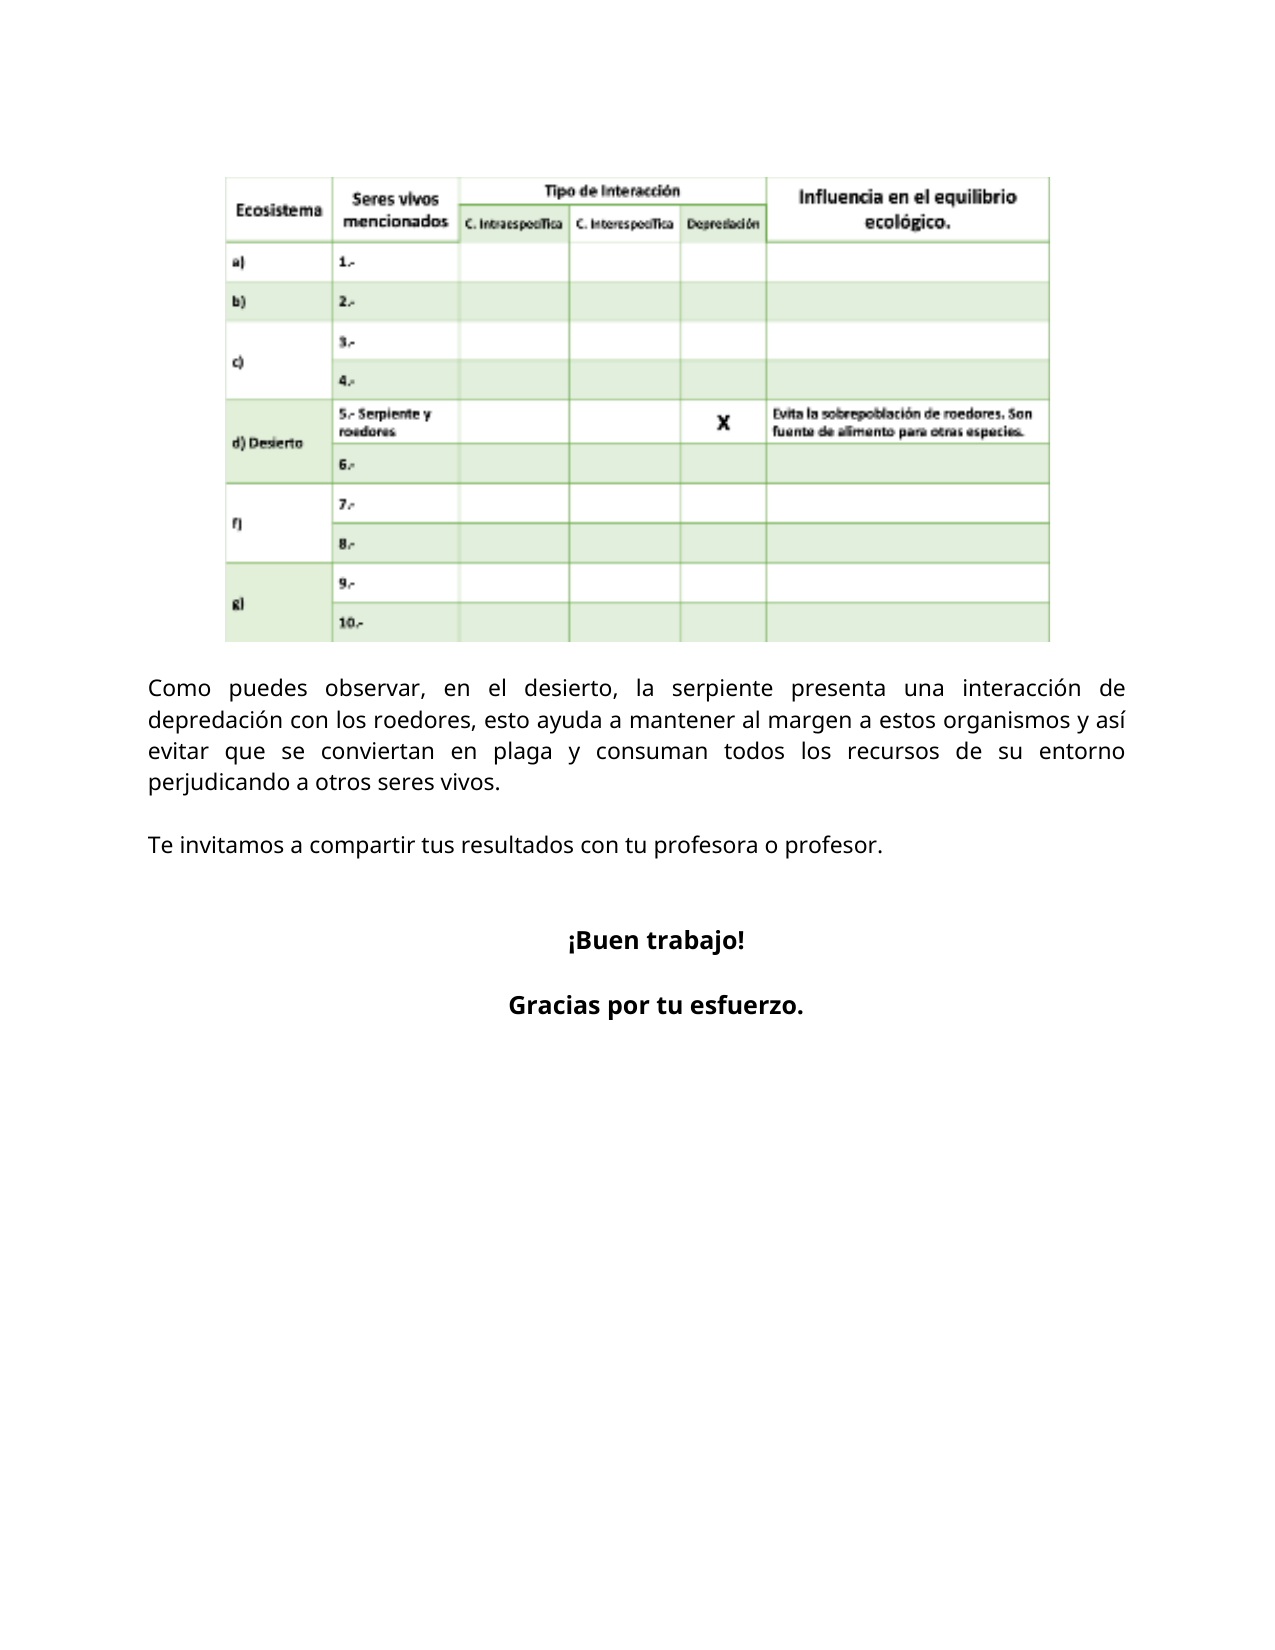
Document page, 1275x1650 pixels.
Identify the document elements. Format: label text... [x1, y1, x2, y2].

text Gracias por tu esfuerzo. [185, 988, 1127, 1022]
text Como puedes observar, en el desierto, la serpiente presenta una interacción de depredación con los roedores, esto ayuda a mantener al margen a estos organismos y así evitar que se conviertan en plaga y consuman todos los recursos de su entorno perjudicando a otros seres vivos. [148, 672, 1127, 797]
text ¡Buen trabajo! [185, 922, 1127, 956]
text Te invitamos a compartir tus resultados con tu profesora o profesor. [148, 829, 1127, 860]
picture [225, 177, 1050, 642]
